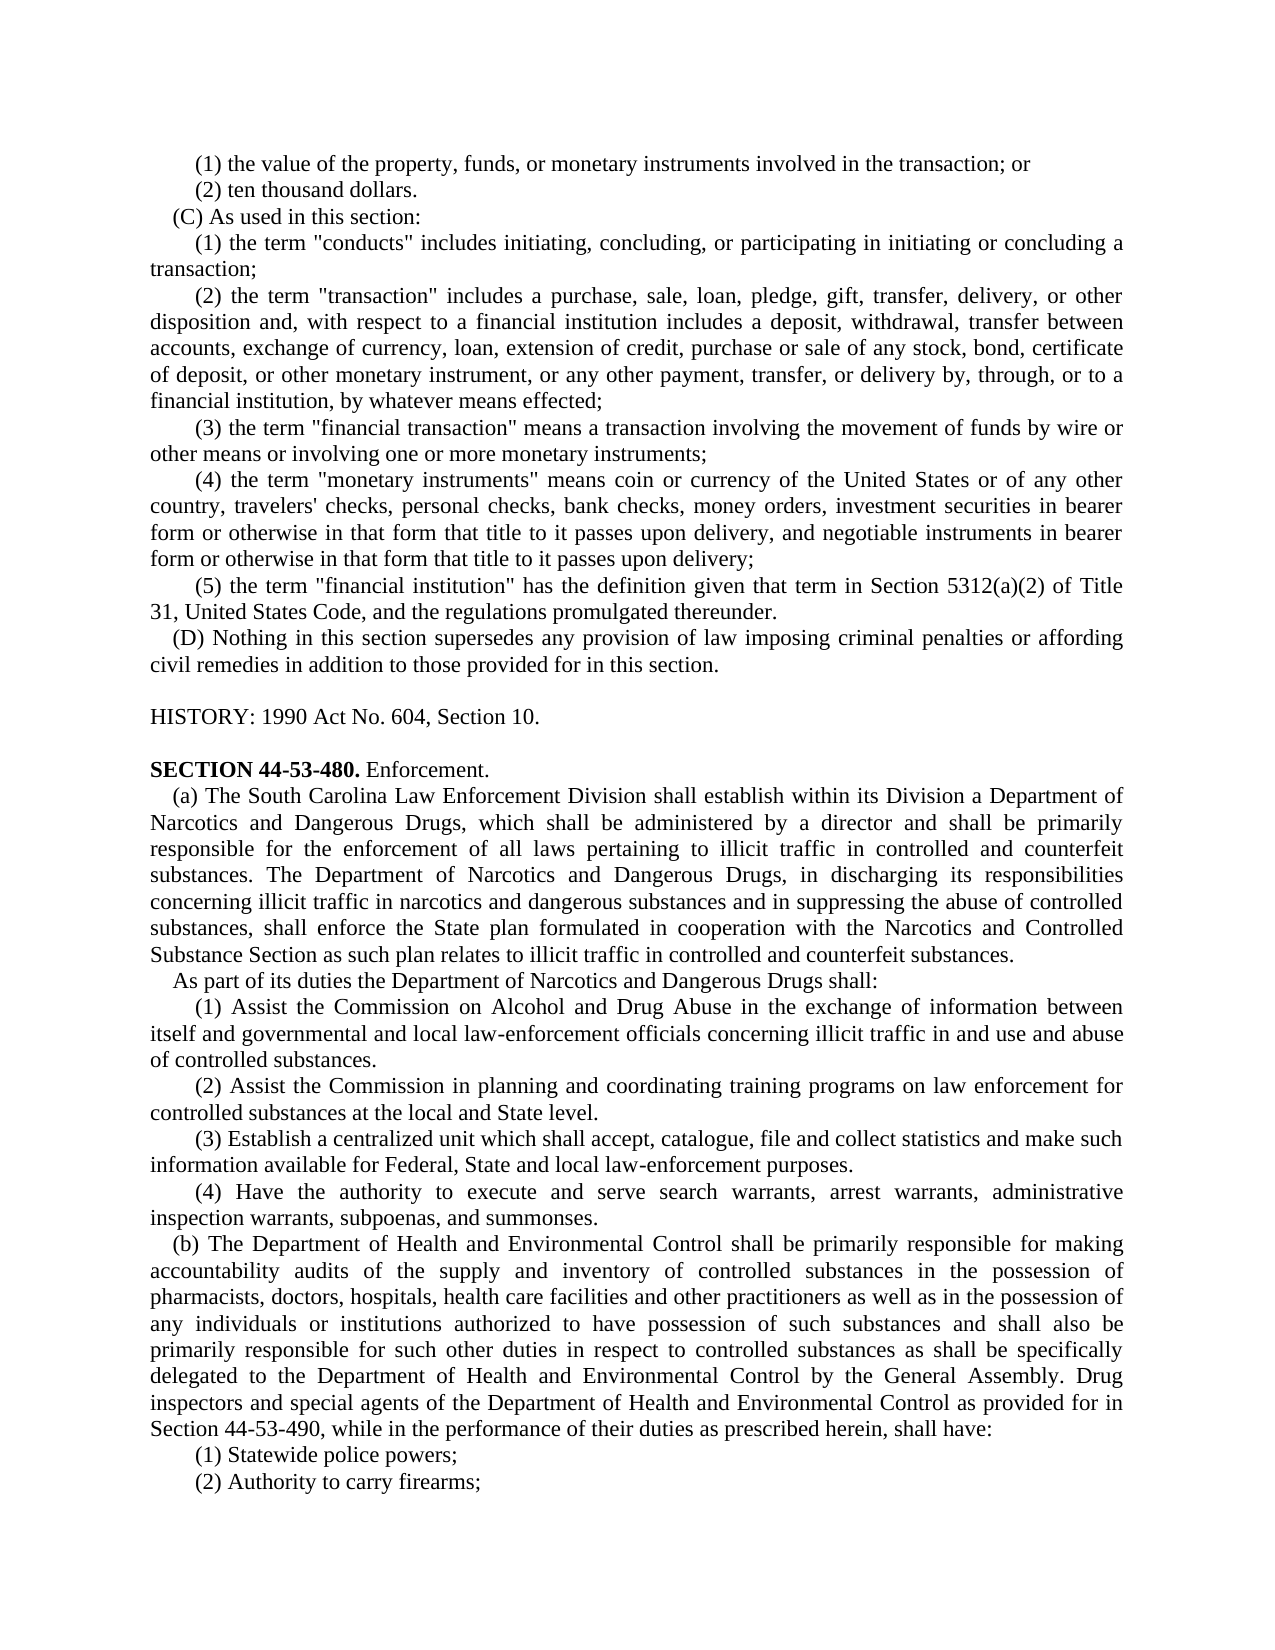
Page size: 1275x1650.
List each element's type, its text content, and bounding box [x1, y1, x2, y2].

text (2) Assist the Commission in planning and coordinating training programs on law enforcement for controlled substances at the local and State level. [150, 1072, 1125, 1125]
text (4) the term "monetary instruments" means coin or currency of the United States or of any other country, travelers' checks, personal checks, bank checks, money orders, investment securities in bearer form or otherwise in that form that title to it passes upon delivery, and negotiable instruments in bearer form or otherwise in that form that title to it passes upon delivery; [150, 466, 1125, 572]
text (2) the term "transaction" includes a purchase, sale, loan, pledge, gift, transfer, delivery, or other disposition and, with respect to a financial institution includes a deposit, withdrawal, transfer between accounts, exchange of currency, loan, extension of credit, purchase or sale of any stock, bond, certificate of deposit, or other monetary instrument, or any other payment, transfer, or delivery by, through, or to a financial institution, by whatever means effected; [150, 282, 1125, 413]
text (1) Statewide police powers; [150, 1441, 1125, 1468]
text HISTORY: 1990 Act No. 604, Section 10. [150, 703, 1125, 730]
text (1) Assist the Commission on Alcohol and Drug Abuse in the exchange of information between itself and governmental and local law-enforcement officials concerning illicit traffic in and use and abuse of controlled substances. [150, 993, 1125, 1072]
text (3) the term "financial transaction" means a transaction involving the movement of funds by wire or other means or involving one or more monetary instruments; [150, 413, 1125, 466]
text As part of its duties the Department of Narcotics and Dangerous Drugs shall: [150, 967, 1125, 993]
text (C) As used in this section: [150, 203, 1125, 229]
text (a) The South Carolina Law Enforcement Division shall establish within its Division a Department of Narcotics and Dangerous Drugs, which shall be administered by a director and shall be primarily responsible for the enforcement of all laws pertaining to illicit traffic in controlled and counterfeit substances. The Department of Narcotics and Dangerous Drugs, in discharging its responsibilities concerning illicit traffic in narcotics and dangerous substances and in suppressing the abuse of controlled substances, shall enforce the State plan formulated in cooperation with the Narcotics and Controlled Substance Section as such plan relates to illicit traffic in controlled and counterfeit substances. [150, 782, 1125, 967]
text (b) The Department of Health and Environmental Control shall be primarily responsible for making accountability audits of the supply and inventory of controlled substances in the possession of pharmacists, doctors, hospitals, health care facilities and other practitioners as well as in the possession of any individuals or institutions authorized to have possession of such substances and shall also be primarily responsible for such other duties in respect to controlled substances as shall be specifically delegated to the Department of Health and Environmental Control by the General Assembly. Drug inspectors and special agents of the Department of Health and Environmental Control as provided for in Section 44-53-490, while in the performance of their duties as prescribed herein, shall have: [150, 1231, 1125, 1441]
text (1) the value of the property, funds, or monetary instruments involved in the transaction; or [150, 150, 1125, 176]
text (4) Have the authority to execute and serve search warrants, arrest warrants, administrative inspection warrants, subpoenas, and summonses. [150, 1178, 1125, 1231]
text SECTION 44-53-480. Enforcement. [150, 756, 1125, 782]
text (2) ten thousand dollars. [150, 176, 1125, 203]
text (3) Establish a centralized unit which shall accept, catalogue, file and collect statistics and make such information available for Federal, State and local law-enforcement purposes. [150, 1125, 1125, 1178]
text (1) the term "conducts" includes initiating, concluding, or participating in initiating or concluding a transaction; [150, 229, 1125, 282]
text (D) Nothing in this section supersedes any provision of law imposing criminal penalties or affording civil remedies in addition to those provided for in this section. [150, 624, 1125, 677]
text (2) Authority to carry firearms; [150, 1468, 1125, 1494]
text (5) the term "financial institution" has the definition given that term in Section 5312(a)(2) of Title 31, United States Code, and the regulations promulgated thereunder. [150, 572, 1125, 624]
